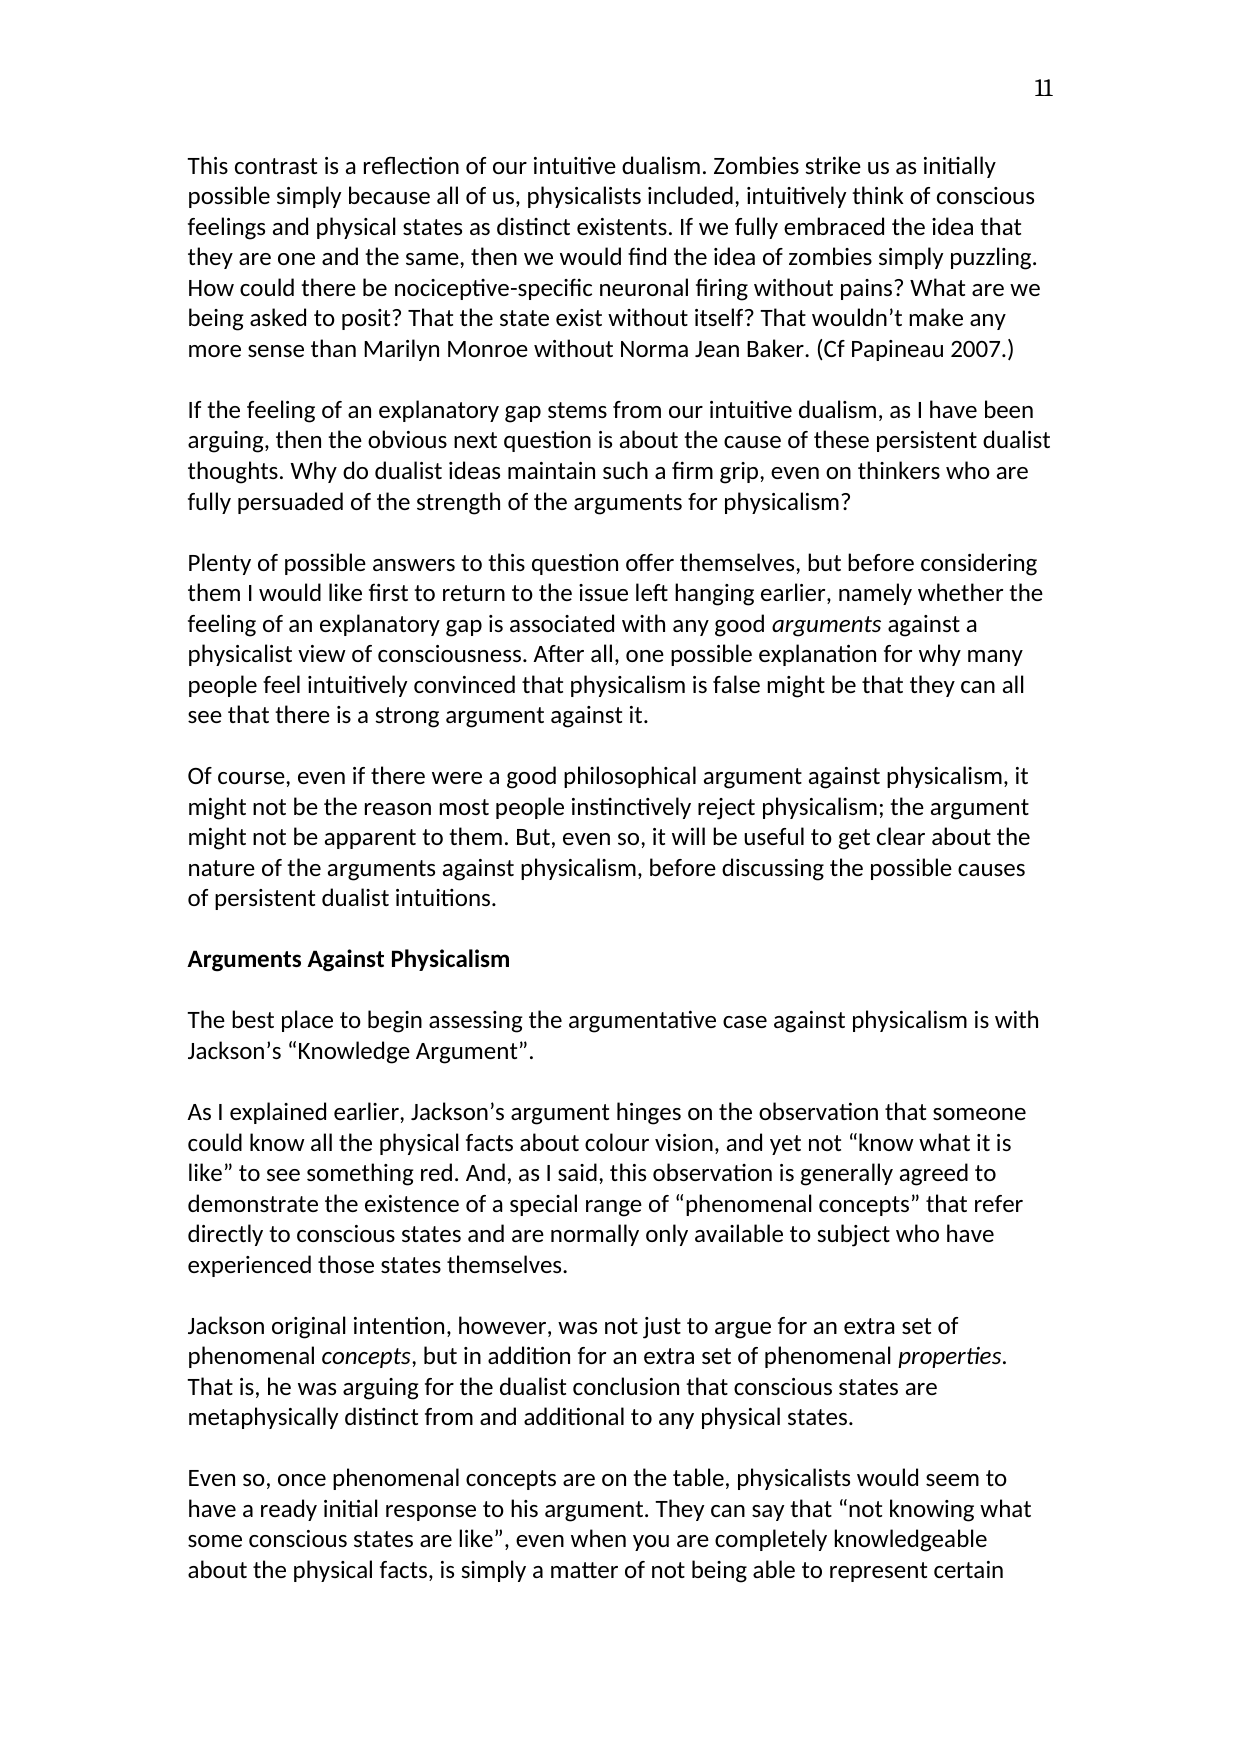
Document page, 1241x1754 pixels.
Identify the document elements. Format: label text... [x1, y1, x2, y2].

text The best place to begin assessing the argumentative case against physicalism is with Jackson’s “Knowledge Argument”. [187, 1004, 1053, 1066]
text As I explained earlier, Jackson’s argument hinges on the observation that someone could know all the physical facts about colour vision, and yet not “know what it is like” to see something red. And, as I said, this observation is generally agreed to demonstrate the existence of a special range of “phenomenal concepts” that refer directly to conscious states and are normally only available to subject who have experienced those states themselves. [569, 1096, 1053, 1279]
text If the feeling of an explanatory gap stems from our intuitive dualism, as I have been arguing, then the obvious next question is about the cause of these persistent dualist thoughts. Why do dualist ideas maintain such a firm grip, even on thinkers who are fully persuaded of the strength of the arguments for physicalism? [187, 394, 1053, 516]
text Of course, even if there were a good philosophical argument against physicalism, it might not be the reason most people instinctively reject physicalism; the argument might not be apparent to them. But, even so, it will be useful to get clear about the nature of the arguments against physicalism, before discussing the possible causes of persistent dualist intuitions. [187, 760, 1053, 913]
text Jackson original intention, however, was not just to argue for an extra set of phenomenal concepts, but in addition for an extra set of phenomenal properties. That is, he was arguing for the dualist conclusion that conscious states are metaphysically distinct from and additional to any physical states. [855, 1310, 1053, 1432]
text Plenty of possible answers to this question offer themselves, but before considering them I would like first to return to the issue left hanging earlier, namely whether the feeling of an explanatory gap is associated with any good arguments against a physicalist view of consciousness. After all, one possible explanation for why many people feel intuitively convinced that physicalism is false might be that they can all see that there is a strong argument against it. [187, 547, 1053, 730]
text This contrast is a reflection of our intuitive dualism. Zombies strike us as initially possible simply because all of us, physicalists included, intuitively think of conscious feelings and physical states as distinct existents. If we fully embraced the idea that they are one and the same, then we would find the idea of zombies simply puzzling. How could there be nociceptive-specific neuronal firing without pains? What are we being asked to posit? That the state exist without itself? That wouldn’t make any more sense than Marilyn Monroe without Norma Jean Baker. (Cf Papineau 2007.) [187, 150, 1053, 364]
text Arguments Against Physicalism [187, 943, 1053, 974]
